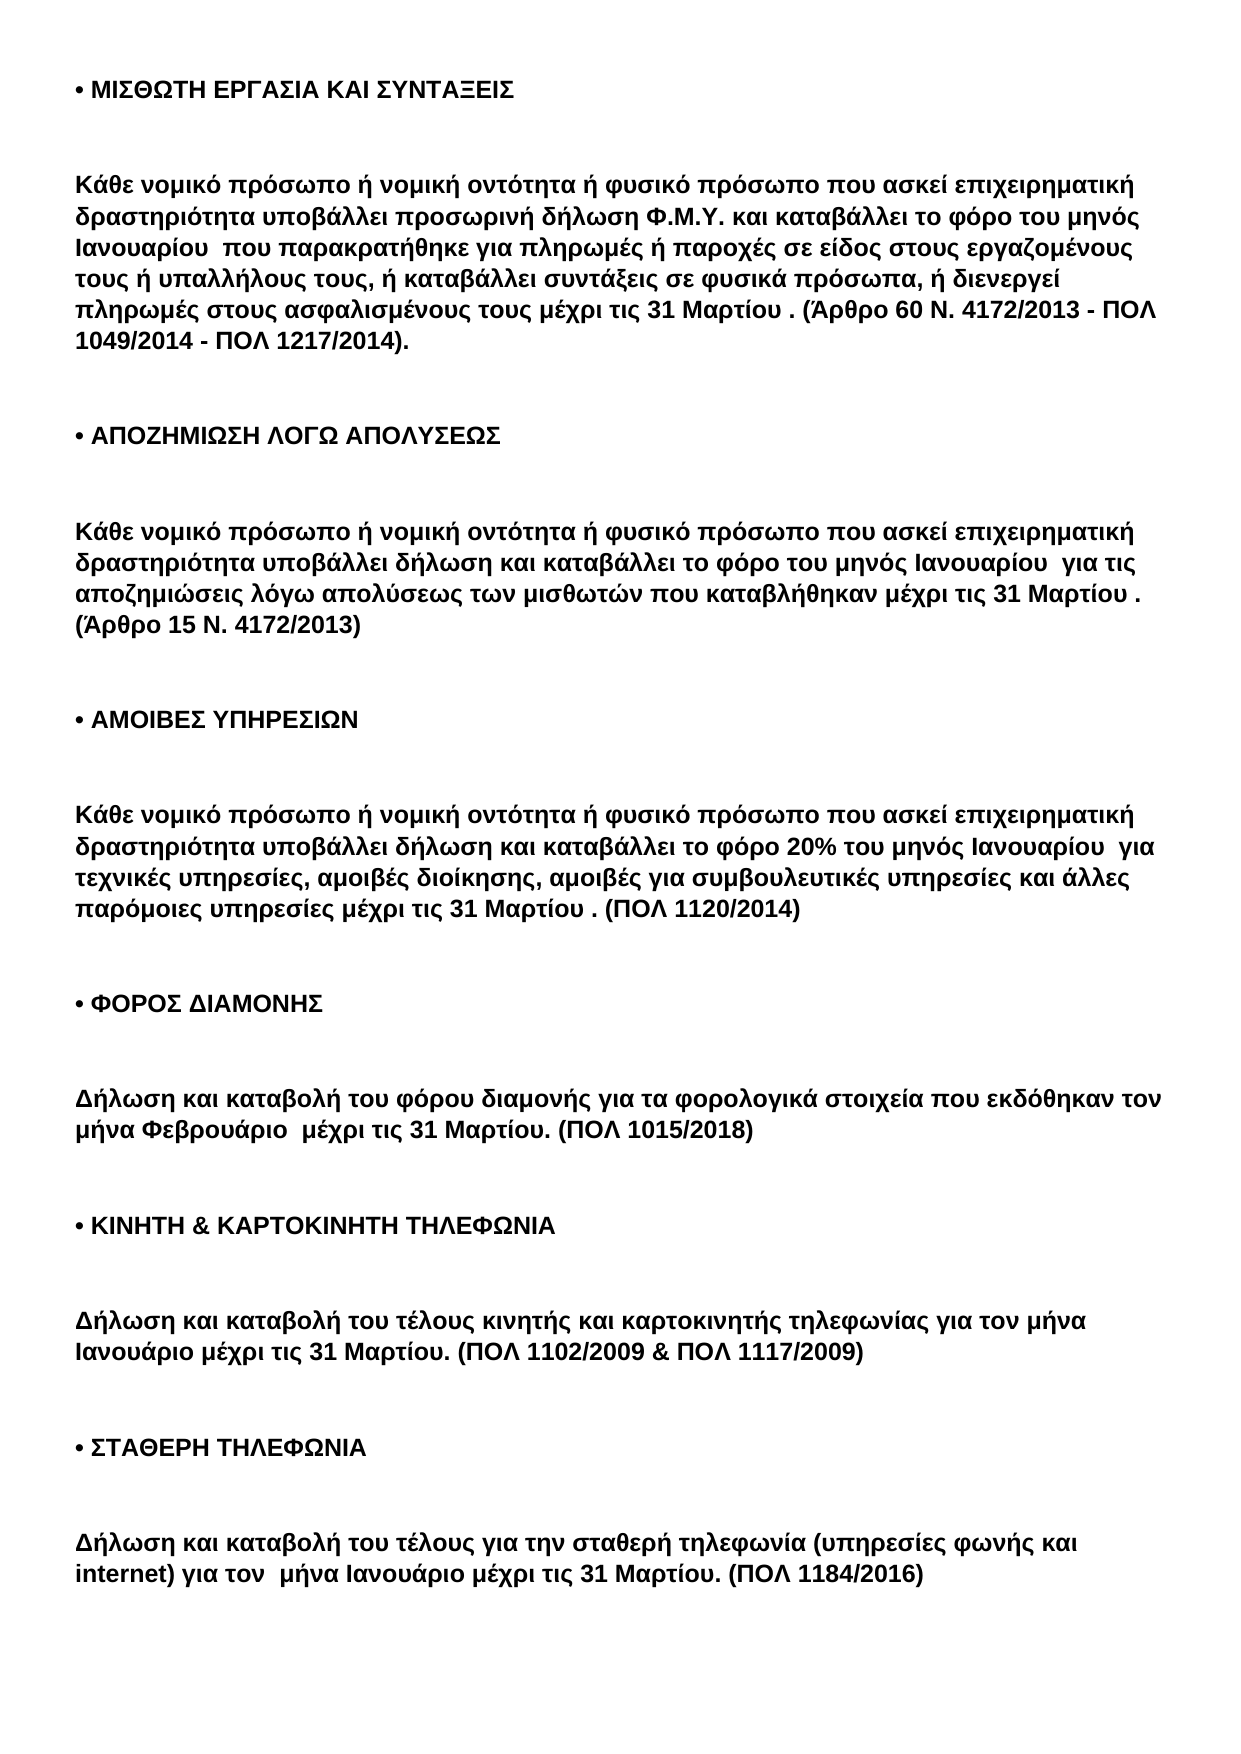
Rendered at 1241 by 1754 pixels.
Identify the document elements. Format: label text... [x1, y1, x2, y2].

text • ΑΠΟΖΗΜΙΩΣΗ ΛΟΓΩ ΑΠΟΛΥΣΕΩΣ [75, 421, 1165, 450]
text Κάθε νομικό πρόσωπο ή νομική οντότητα ή φυσικό πρόσωπο που ασκεί επιχειρηματική δραστηριότητα υποβάλλει προσωρινή δήλωση Φ.Μ.Υ. και καταβάλλει το φόρο του μηνός Ιανουαρίου που παρακρατήθηκε για πληρωμές ή παροχές σε είδος στους εργαζομένους τους ή υπαλλήλους τους, ή καταβάλλει συντάξεις σε φυσικά πρόσωπα, ή διενεργεί πληρωμές στους ασφαλισμένους τους μέχρι τις 31 Μαρτίου . (Άρθρο 60 Ν. 4172/2013 - ΠΟΛ 1049/2014 - ΠΟΛ 1217/2014). [75, 170, 1165, 354]
text • ΦΟΡΟΣ ΔΙΑΜΟΝΗΣ [75, 989, 1165, 1018]
text • ΣΤΑΘΕΡΗ ΤΗΛΕΦΩΝΙΑ [75, 1433, 1165, 1461]
text • ΑΜΟΙΒΕΣ ΥΠΗΡΕΣΙΩΝ [75, 705, 1165, 734]
text • ΜΙΣΘΩΤΗ ΕΡΓΑΣΙΑ ΚΑΙ ΣΥΝΤΑΞΕΙΣ [75, 75, 1165, 104]
text Κάθε νομικό πρόσωπο ή νομική οντότητα ή φυσικό πρόσωπο που ασκεί επιχειρηματική δραστηριότητα υποβάλλει δήλωση και καταβάλλει το φόρο 20% του μηνός Ιανουαρίου για τεχνικές υπηρεσίες, αμοιβές διοίκησης, αμοιβές για συμβουλευτικές υπηρεσίες και άλλες παρόμοιες υπηρεσίες μέχρι τις 31 Μαρτίου . (ΠΟΛ 1120/2014) [75, 800, 1165, 922]
text Κάθε νομικό πρόσωπο ή νομική οντότητα ή φυσικό πρόσωπο που ασκεί επιχειρηματική δραστηριότητα υποβάλλει δήλωση και καταβάλλει το φόρο του μηνός Ιανουαρίου για τις αποζημιώσεις λόγω απολύσεως των μισθωτών που καταβλήθηκαν μέχρι τις 31 Μαρτίου . (Άρθρο 15 Ν. 4172/2013) [75, 516, 1165, 638]
text Δήλωση και καταβολή του τέλους κινητής και καρτοκινητής τηλεφωνίας για τον μήνα Ιανουάριο μέχρι τις 31 Μαρτίου. (ΠΟΛ 1102/2009 & ΠΟΛ 1117/2009) [75, 1306, 1165, 1366]
text Δήλωση και καταβολή του τέλους για την σταθερή τηλεφωνία (υπηρεσίες φωνής και internet) για τον μήνα Ιανουάριο μέχρι τις 31 Μαρτίου. (ΠΟΛ 1184/2016) [75, 1528, 1165, 1588]
text • ΚΙΝΗΤΗ & ΚΑΡΤΟΚΙΝΗΤΗ ΤΗΛΕΦΩΝΙΑ [75, 1211, 1165, 1239]
text Δήλωση και καταβολή του φόρου διαμονής για τα φορολογικά στοιχεία που εκδόθηκαν τον μήνα Φεβρουάριο μέχρι τις 31 Μαρτίου. (ΠΟΛ 1015/2018) [75, 1084, 1165, 1144]
